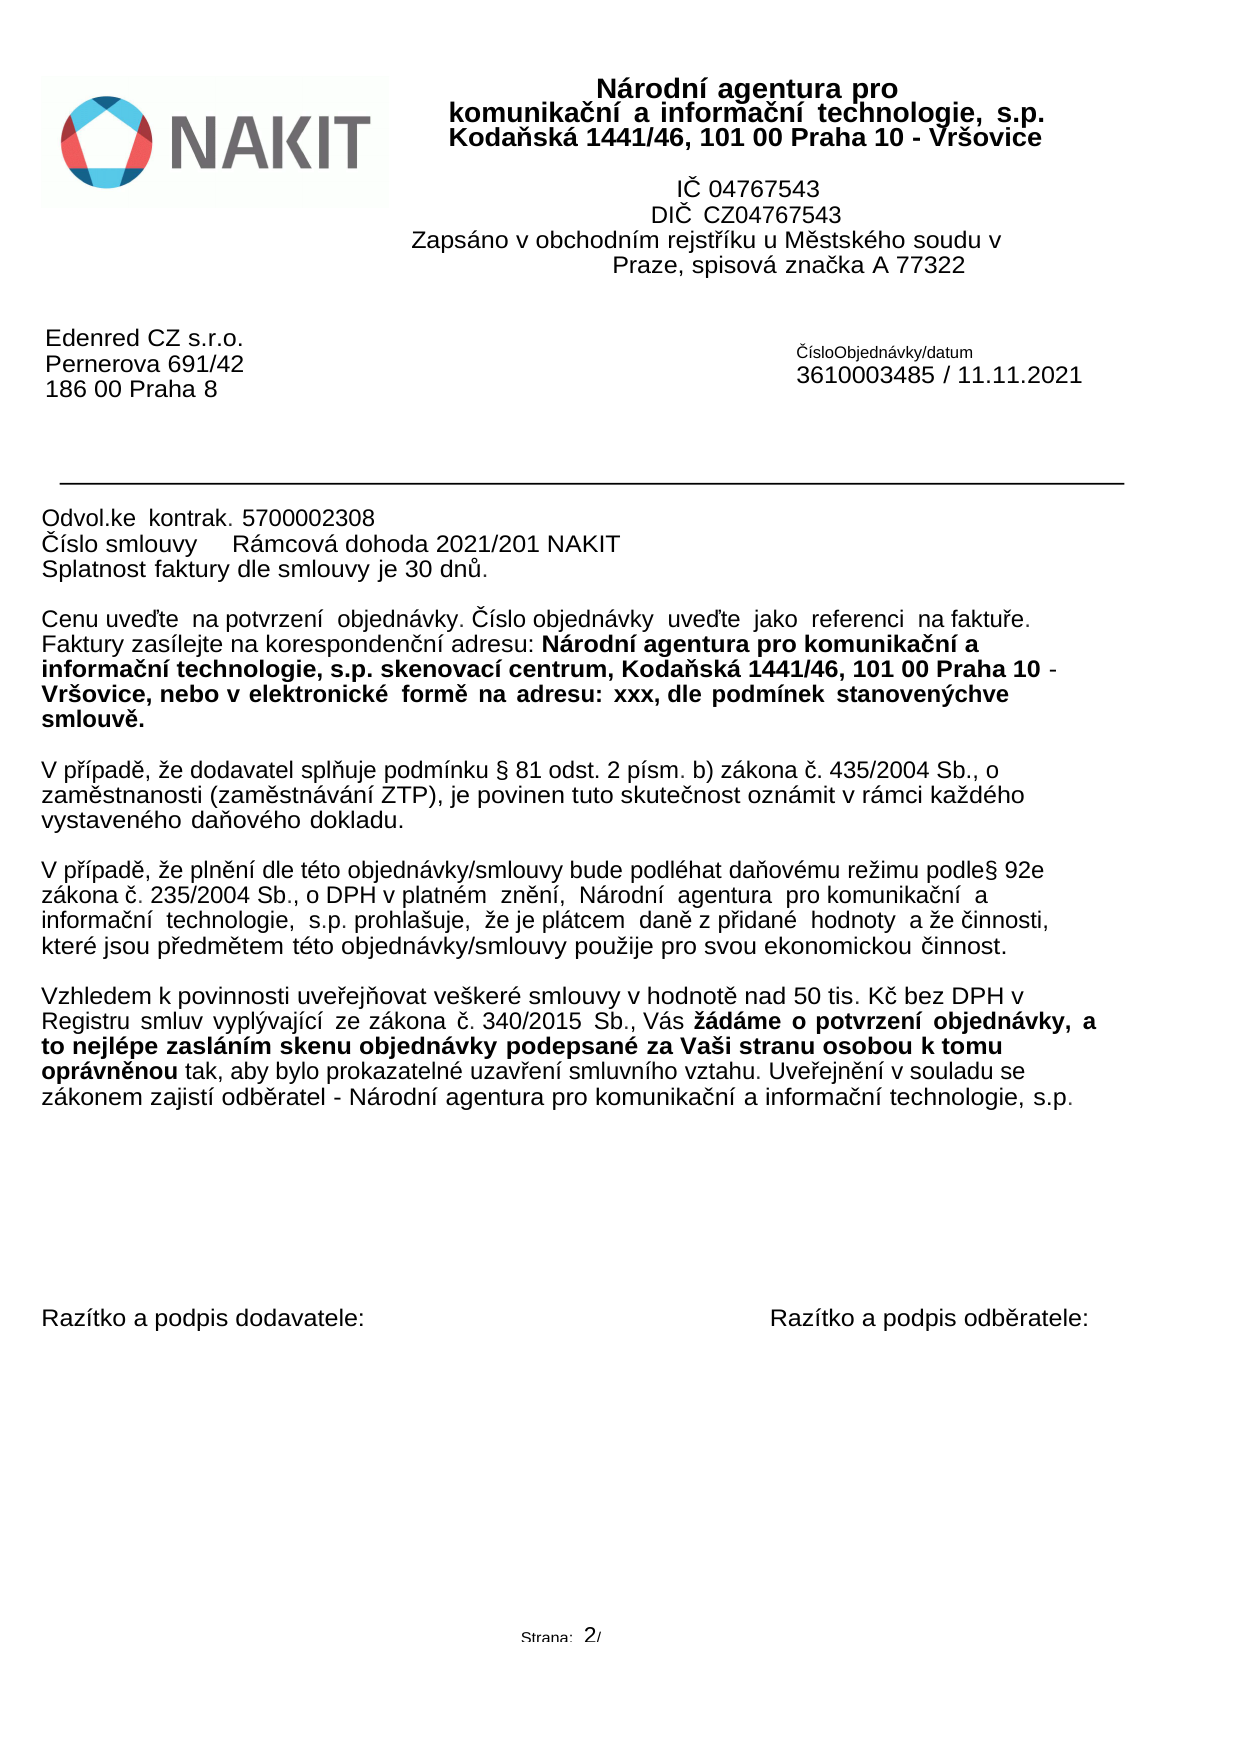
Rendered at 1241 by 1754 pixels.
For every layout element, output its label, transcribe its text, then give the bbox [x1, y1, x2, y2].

picture [41, 76, 390, 208]
text Razítko a podpis dodavatele: Razítko a podpis odběratele: [41, 1304, 1123, 1331]
text V případě, že dodavatel splňuje podmínku § 81 odst. 2 písm. b) zákona č. 435/2004 Sb., o zaměstnanosti (zaměstnávání ZTP), je povinen tuto skutečnost oznámit v rámci každého vystaveného daňového dokladu. [41, 758, 1123, 833]
text Odvol.ke kontrak. 5700002308 [41, 505, 1123, 532]
text Cenu uveďte na potvrzení objednávky. Číslo objednávky uveďte jako referenci na faktuře. Faktury zasílejte na korespondenční adresu: Národní agentura pro komunikační a informační technologie, s.p. skenovací centrum, Kodaňská 1441/46, 101 00 Praha 10 - Vršovice, nebo v elektronické formě na adresu: xxx, dle podmínek stanovenýchve smlouvě. [41, 608, 1112, 732]
text ČísloObjednávky/datum [796, 343, 1123, 362]
text 3610003485 / 11.11.2021 [796, 362, 1123, 389]
text Číslo smlouvy Rámcová dohoda 2021/201 NAKIT Splatnost faktury dle smlouvy je 30 dnů. [41, 532, 622, 583]
text Vzhledem k povinnosti uveřejňovat veškeré smlouvy v hodnotě nad 50 tis. Kč bez DPH v Registru smluv vyplývající ze zákona č. 340/2015 Sb., Vás žádáme o potvrzení objednávky, a to nejlépe zasláním skenu objednávky podepsané za Vaši stranu osobou k tomu oprávněnou tak, aby bylo prokazatelné uzavření smluvního vztahu. Uveřejnění v souladu se zákonem zajistí odběratel - Národní agentura pro komunikační a informační technologie, s.p. [41, 984, 1112, 1110]
text Edenred CZ s.r.o. Pernerova 691/42 186 00 Praha 8 [45, 327, 244, 402]
text V případě, že plnění dle této objednávky/smlouvy bude podléhat daňovému režimu podle§ 92e zákona č. 235/2004 Sb., o DPH v platném znění, Národní agentura pro komunikační a informační technologie, s.p. prohlašuje, že je plátcem daně z přidané hodnoty a že činnosti, které jsou předmětem této objednávky/smlouvy použije pro svou ekonomickou činnost. [41, 858, 1099, 959]
